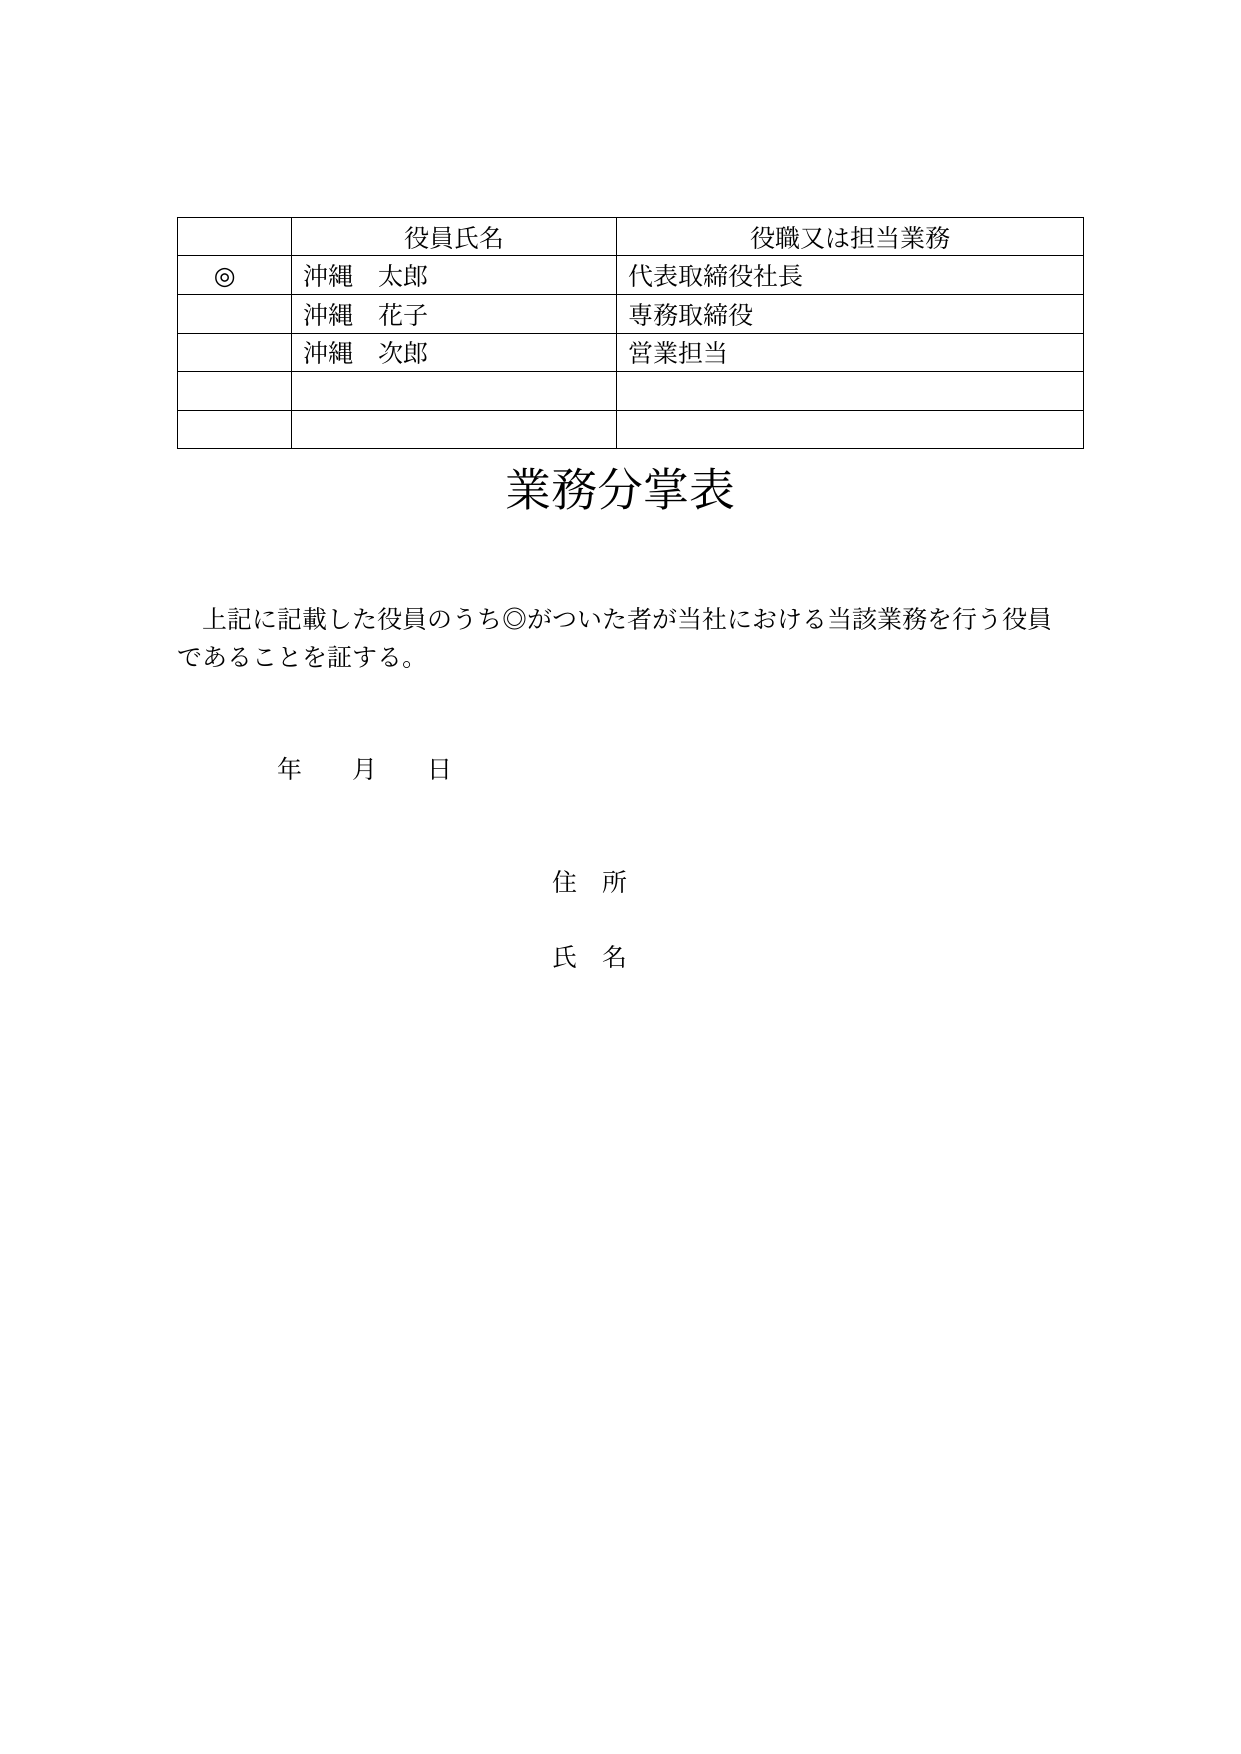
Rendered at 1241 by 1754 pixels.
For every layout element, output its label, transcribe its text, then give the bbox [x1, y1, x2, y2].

table_header 役職又は担当業務 [617, 218, 1083, 255]
table_cell [617, 372, 1083, 409]
table_cell 代表取締役社長 [617, 256, 1083, 294]
table_cell [178, 295, 291, 332]
table_cell [178, 334, 291, 371]
text 氏 名 [177, 937, 1063, 974]
table_cell [178, 372, 291, 409]
table_cell 営業担当 [617, 334, 1083, 371]
text 業務分掌表 [177, 449, 1063, 524]
table_header 役員氏名 [292, 218, 616, 255]
table_cell 専務取締役 [617, 295, 1083, 332]
table_cell [617, 411, 1083, 448]
table_cell 沖縄 次郎 [292, 334, 616, 371]
table_cell 沖縄 太郎 [292, 256, 616, 294]
table_cell 沖縄 花子 [292, 295, 616, 332]
text 年 月 日 [177, 749, 1063, 787]
table_cell [292, 372, 616, 409]
table_cell ◎ [178, 256, 291, 294]
text 上記に記載した役員のうち◎がついた者が当社における当該業務を行う役員であることを証する。 [177, 599, 1063, 674]
text 住 所 [177, 862, 1063, 899]
table_header [178, 218, 291, 255]
table_cell [178, 411, 291, 448]
table_cell [292, 411, 616, 448]
